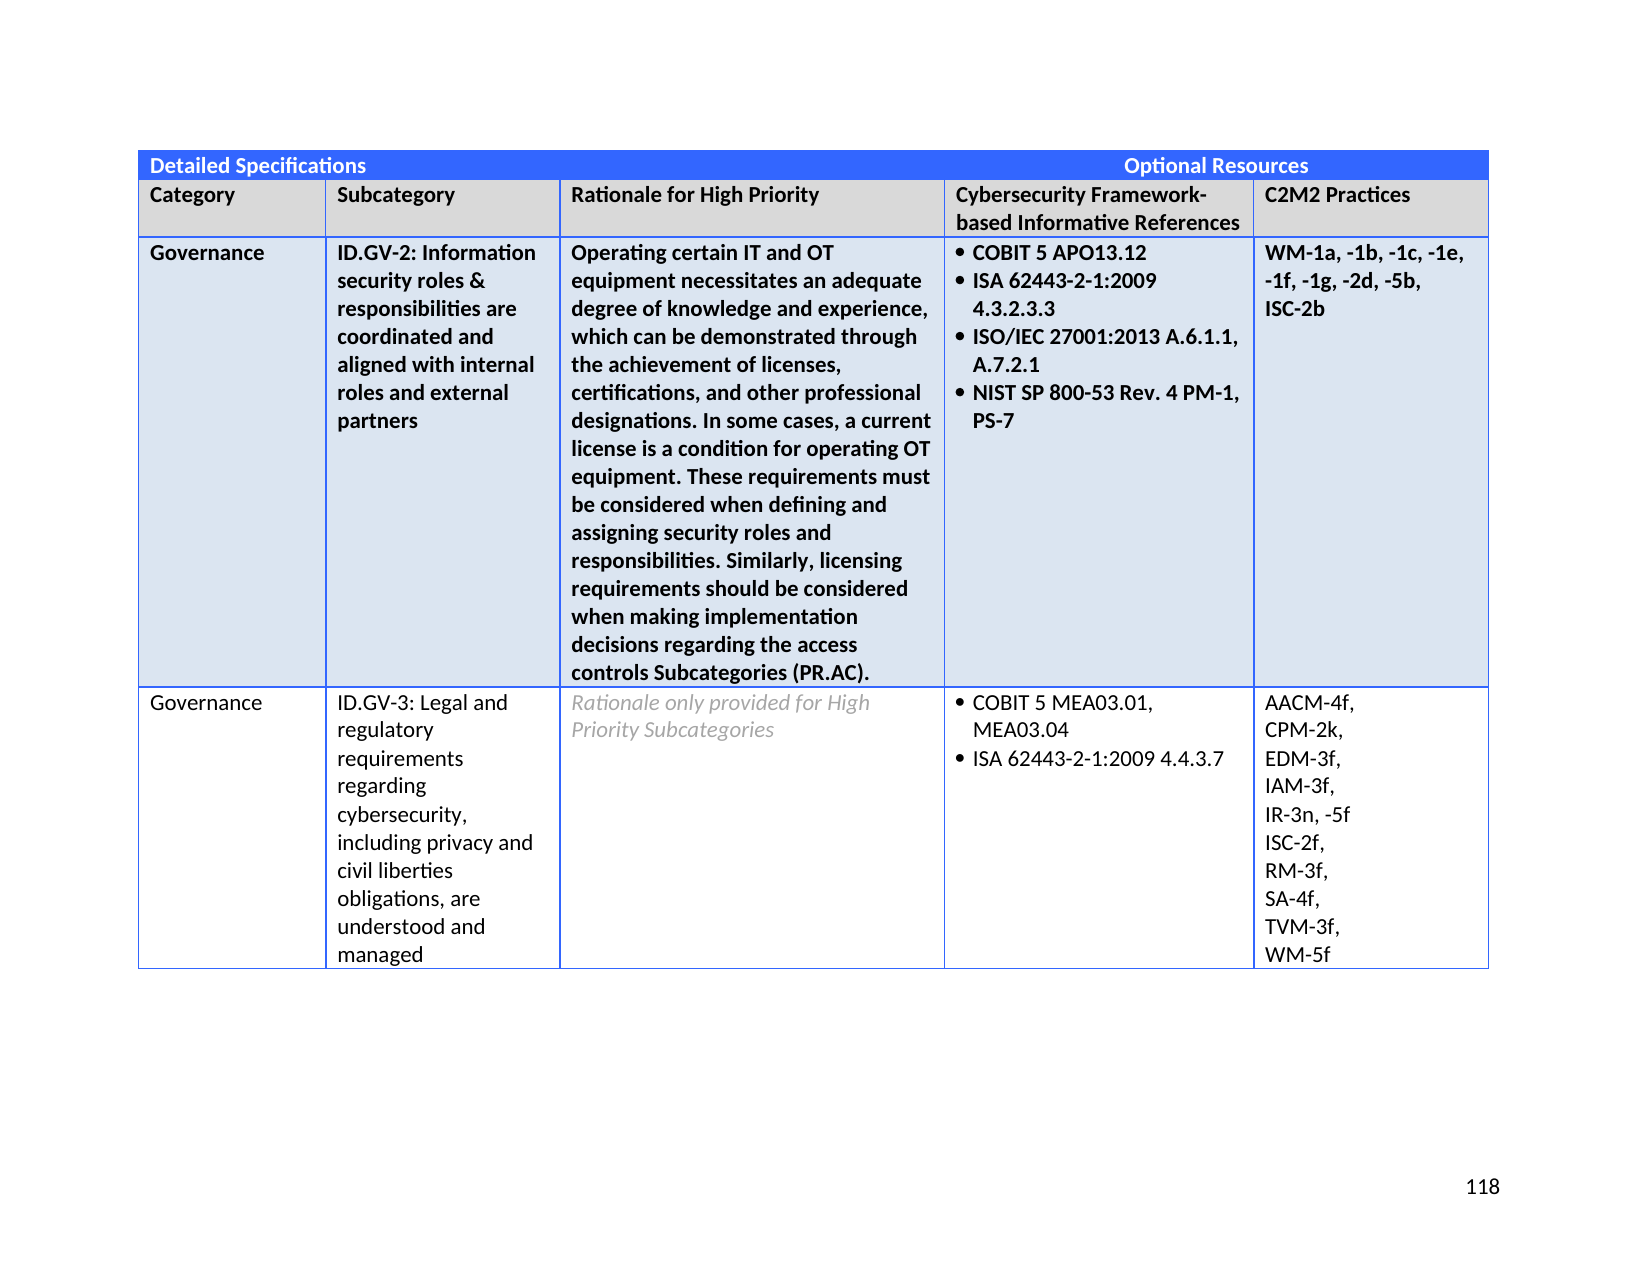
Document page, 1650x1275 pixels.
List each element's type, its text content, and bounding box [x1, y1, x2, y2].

table_cell Governance [139, 688, 325, 968]
table_cell ID.GV-3: Legal and regulatory requirements regarding cybersecurity, including privacy and civil liberties obligations, are understood and managed [327, 688, 559, 968]
table_cell Category [139, 180, 325, 236]
table_cell COBIT 5 MEA03.01, MEA03.04 ISA 62443-2-1:2009 4.4.3.7 [945, 688, 1253, 968]
table_cell COBIT 5 APO13.12 ISA 62443-2-1:2009 4.3.2.3.3 ISO/IEC 27001:2013 A.6.1.1, A.7.2.1 NIST SP 800-53 Rev. 4 PM-1, PS-7 [945, 238, 1253, 686]
table_cell Subcategory [326, 180, 559, 236]
table_cell Cybersecurity Framework-based Informative References [945, 180, 1253, 236]
table_cell Rationale only provided for High Priority Subcategories [561, 688, 944, 968]
table_cell C2M2 Practices [1254, 180, 1488, 236]
table_cell Operating certain IT and OT equipment necessitates an adequate degree of knowledge and experience, which can be demonstrated through the achievement of licenses, certifications, and other professional designations. In some cases, a current license is a condition for operating OT equipment. These requirements must be considered when defining and assigning security roles and responsibilities. Similarly, licensing requirements should be considered when making implementation decisions regarding the access controls Subcategories (PR.AC). [561, 238, 944, 686]
table_cell Governance [139, 238, 325, 686]
table_cell Rationale for High Priority [561, 180, 944, 236]
table_cell WM-1a, -1b, -1c, -1e, -1f, -1g, -2d, -5b, ISC-2b [1255, 238, 1488, 686]
table_cell ID.GV-2: Information security roles & responsibilities are coordinated and aligned with internal roles and external partners [327, 238, 559, 686]
table_cell AACM-4f, CPM-2k, EDM-3f, IAM-3f, IR-3n, -5f ISC-2f, RM-3f, SA-4f, TVM-3f, WM-5f [1255, 688, 1488, 968]
table_header Optional Resources [945, 151, 1488, 179]
table_header Detailed Specifications [139, 151, 944, 179]
